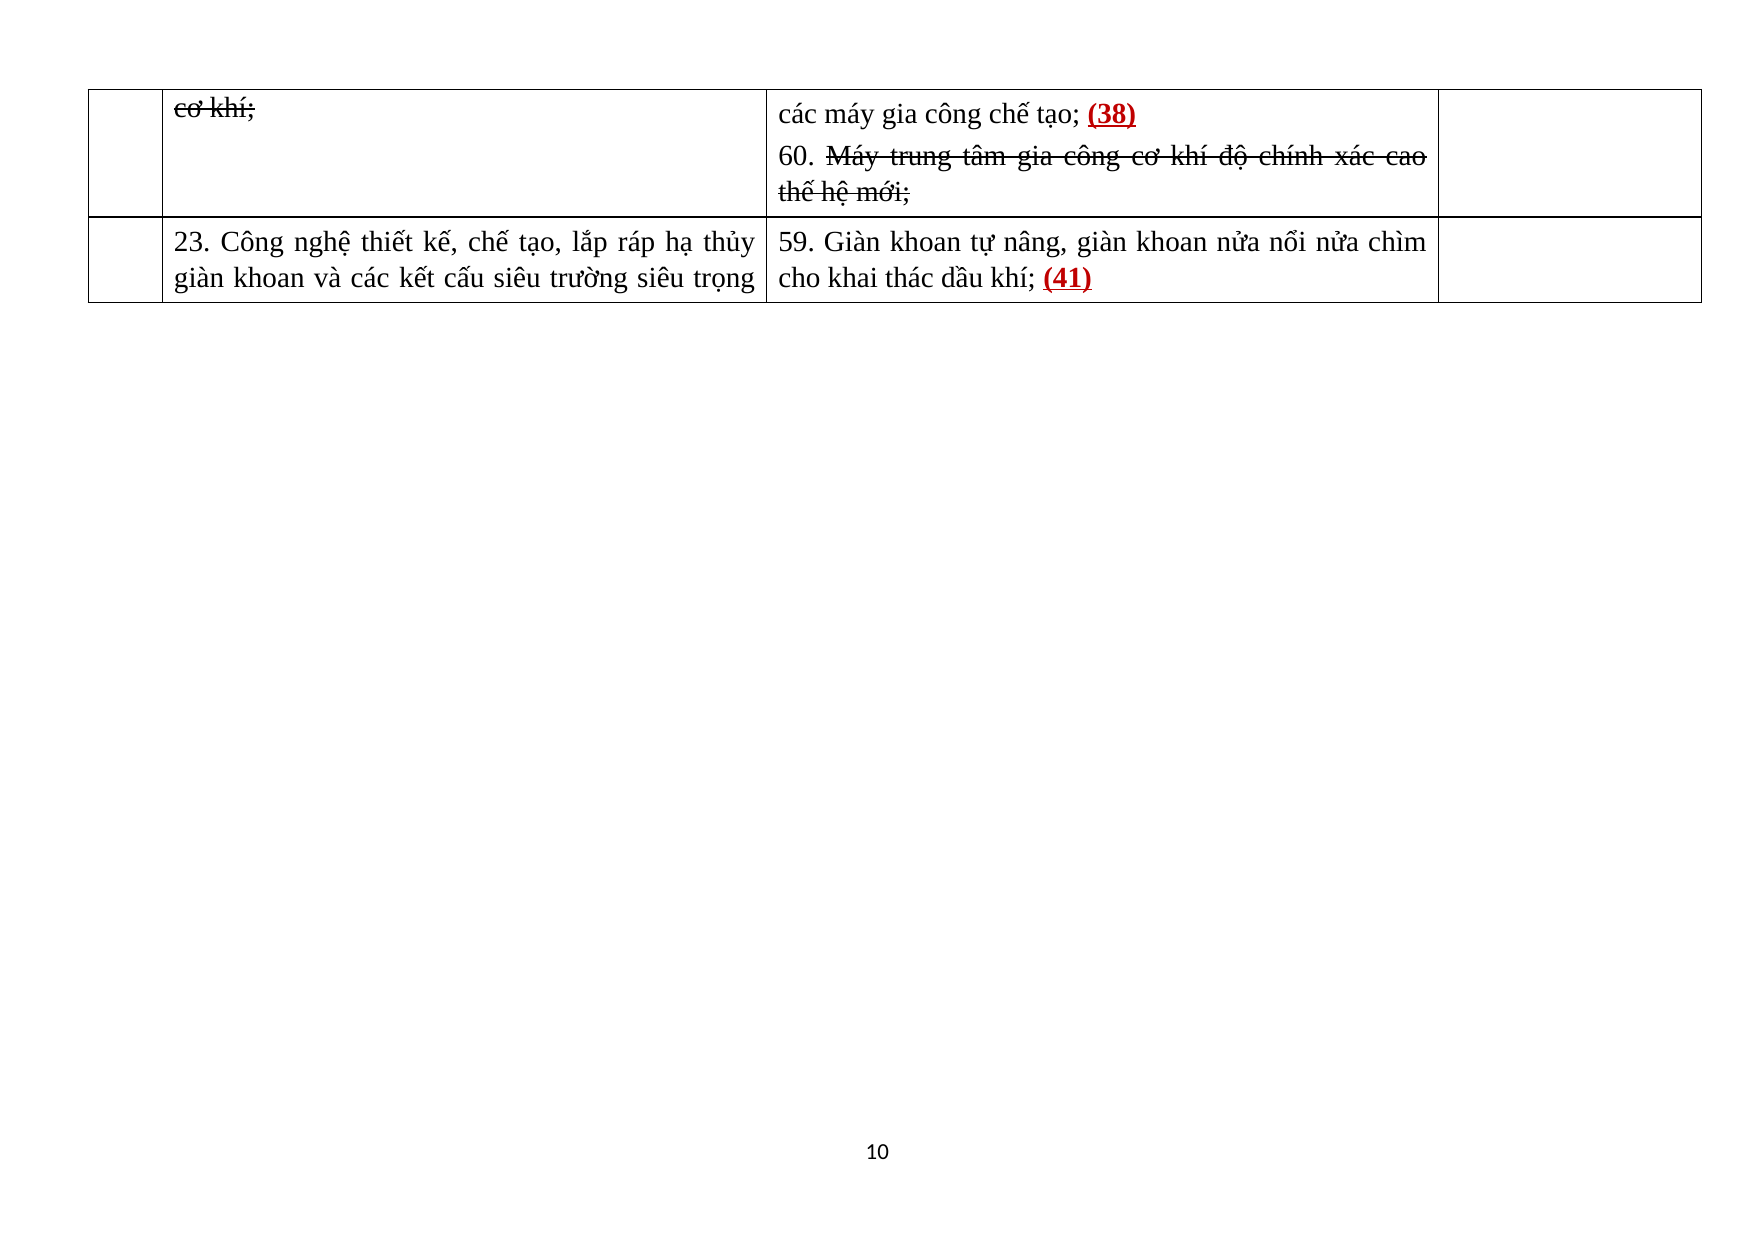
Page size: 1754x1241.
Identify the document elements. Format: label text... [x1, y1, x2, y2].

table_cell 59. Giàn khoan tự nâng, giàn khoan nửa nổi nửa chìm cho khai thác dầu khí; (41) [767, 218, 1438, 302]
table_cell [1439, 90, 1701, 216]
table_cell [1439, 218, 1701, 302]
table_cell [89, 90, 162, 216]
table_cell 23. Công nghệ thiết kế, chế tạo, lắp ráp hạ thủy giàn khoan và các kết cấu siêu trường siêu trọng phục vụ ngành dầu khí; (20) [163, 218, 766, 302]
table_cell [89, 218, 162, 302]
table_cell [767, 90, 1438, 216]
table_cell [163, 90, 766, 216]
